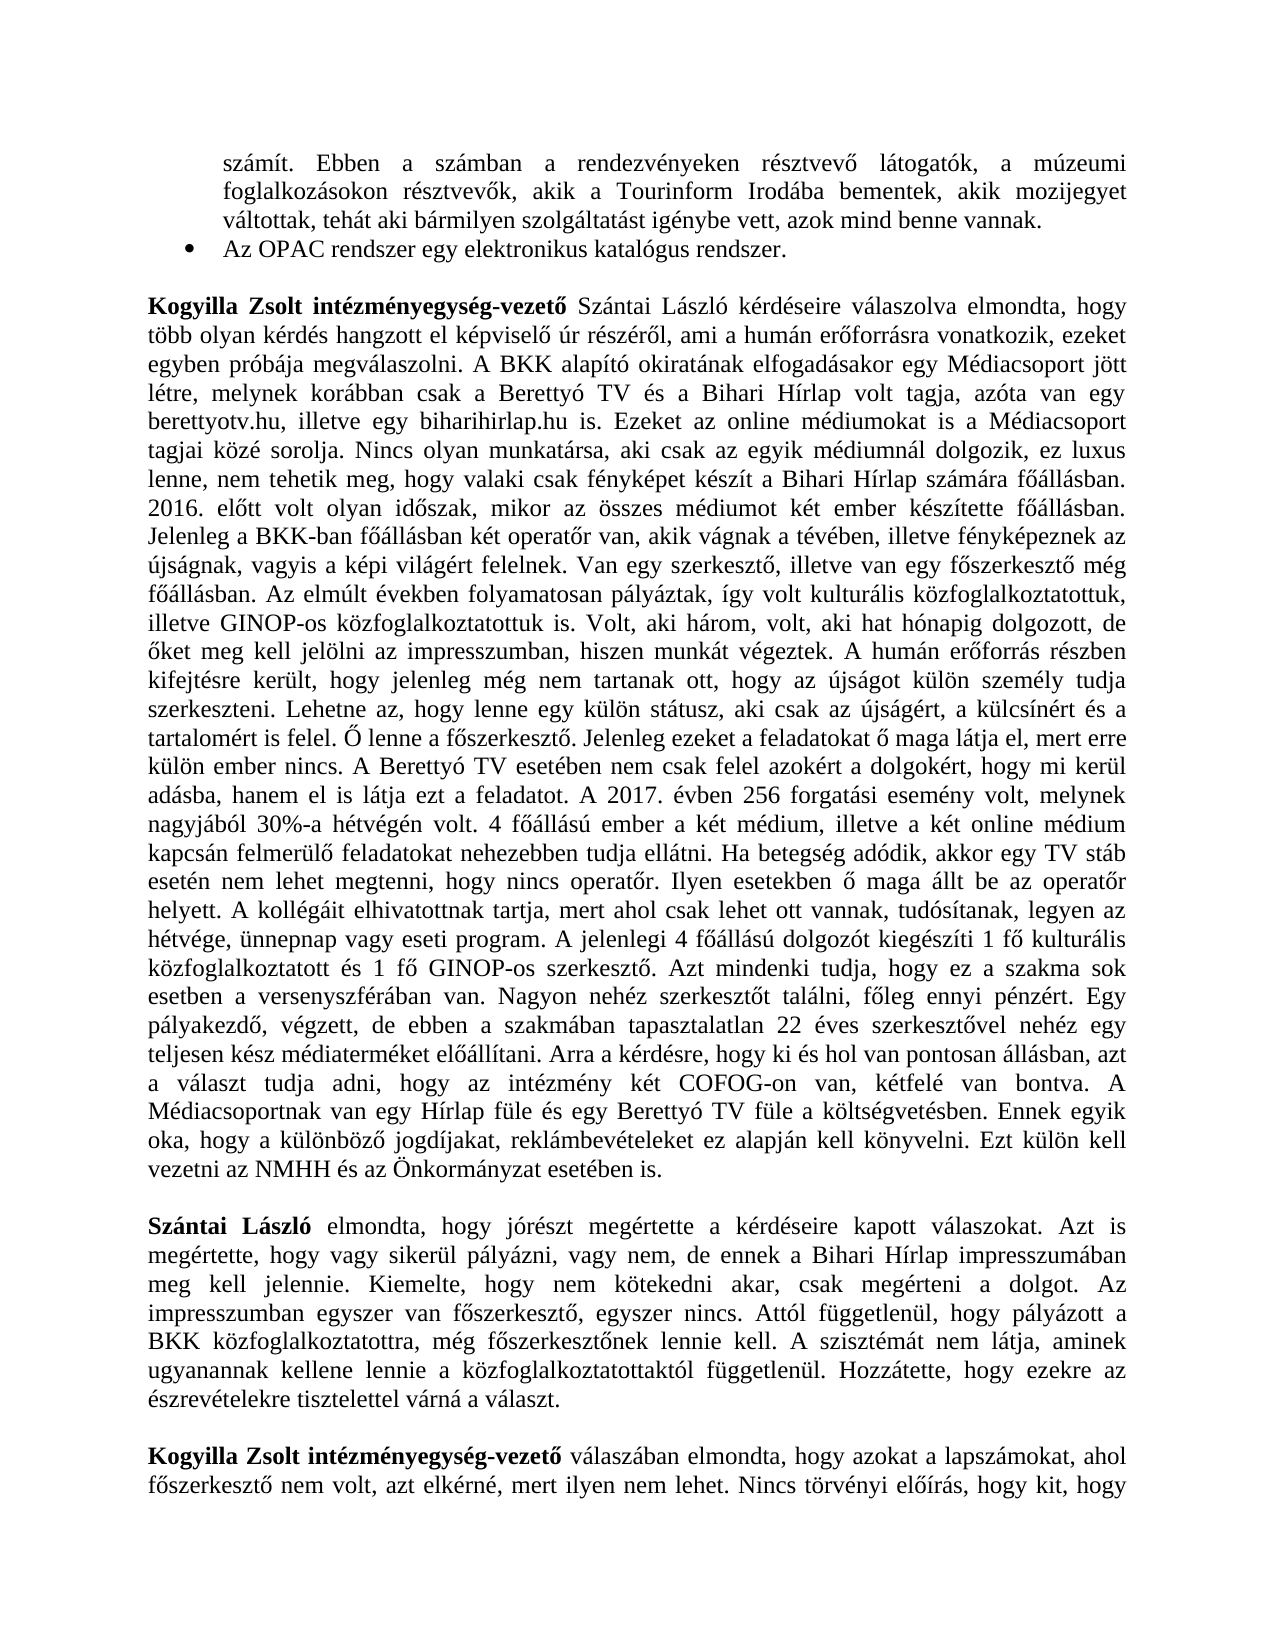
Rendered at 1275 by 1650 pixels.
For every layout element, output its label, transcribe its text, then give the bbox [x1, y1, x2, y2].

list Az OPAC rendszer egy elektronikus katalógus rendszer. [185, 234, 1127, 263]
list Szántai László elmondta, hogy jórészt megértette a kérdéseire kapott válaszokat. Azt is megértette, hogy vagy sikerül pályázni, vagy nem, de ennek a Bihari Hírlap impresszumában meg kell jelennie. Kiemelte, hogy nem kötekedni akar, csak megérteni a dolgot. Az impresszumban egyszer van főszerkesztő, egyszer nincs. Attól függetlenül, hogy pályázott a BKK közfoglalkoztatottra, még főszerkesztőnek lennie kell. A szisztémát nem látja, aminek ugyanannak kellene lennie a közfoglalkoztatottaktól függetlenül. Hozzátette, hogy ezekre az észrevételekre tisztelettel várná a választ. [148, 1211, 1127, 1413]
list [185, 148, 1127, 234]
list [148, 1441, 1127, 1499]
list Kogyilla Zsolt intézményegység-vezető Szántai László kérdéseire válaszolva elmondta, hogy több olyan kérdés hangzott el képviselő úr részéről, ami a humán erőforrásra vonatkozik, ezeket egyben próbája megválaszolni. A BKK alapító okiratának elfogadásakor egy Médiacsoport jött létre, melynek korábban csak a Berettyó TV és a Bihari Hírlap volt tagja, azóta van egy berettyotv.hu, illetve egy biharihirlap.hu is. Ezeket az online médiumokat is a Médiacsoport tagjai közé sorolja. Nincs olyan munkatársa, aki csak az egyik médiumnál dolgozik, ez luxus lenne, nem tehetik meg, hogy valaki csak fényképet készít a Bihari Hírlap számára főállásban. 2016. előtt volt olyan időszak, mikor az összes médiumot két ember készítette főállásban. Jelenleg a BKK-ban főállásban két operatőr van, akik vágnak a tévében, illetve fényképeznek az újságnak, vagyis a képi világért felelnek. Van egy szerkesztő, illetve van egy főszerkesztő még főállásban. Az elmúlt években folyamatosan pályáztak, így volt kulturális közfoglalkoztatottuk, illetve GINOP-os közfoglalkoztatottuk is. Volt, aki három, volt, aki hat hónapig dolgozott, de őket meg kell jelölni az impresszumban, hiszen munkát végeztek. A humán erőforrás részben kifejtésre került, hogy jelenleg még nem tartanak ott, hogy az újságot külön személy tudja szerkeszteni. Lehetne az, hogy lenne egy külön státusz, aki csak az újságért, a külcsínért és a tartalomért is felel. Ő lenne a főszerkesztő. Jelenleg ezeket a feladatokat ő maga látja el, mert erre külön ember nincs. A Berettyó TV esetében nem csak felel azokért a dolgokért, hogy mi kerül adásba, hanem el is látja ezt a feladatot. A 2017. évben 256 forgatási esemény volt, melynek nagyjából 30%-a hétvégén volt. 4 főállású ember a két médium, illetve a két online médium kapcsán felmerülő feladatokat nehezebben tudja ellátni. Ha betegség adódik, akkor egy TV stáb esetén nem lehet megtenni, hogy nincs operatőr. Ilyen esetekben ő maga állt be az operatőr helyett. A kollégáit elhivatottnak tartja, mert ahol csak lehet ott vannak, tudósítanak, legyen az hétvége, ünnepnap vagy eseti program. A jelenlegi 4 főállású dolgozót kiegészíti 1 fő kulturális közfoglalkoztatott és 1 fő GINOP-os szerkesztő. Azt mindenki tudja, hogy ez a szakma sok esetben a versenyszférában van. Nagyon nehéz szerkesztőt találni, főleg ennyi pénzért. Egy pályakezdő, végzett, de ebben a szakmában tapasztalatlan 22 éves szerkesztővel nehéz egy teljesen kész médiaterméket előállítani. Arra a kérdésre, hogy ki és hol van pontosan állásban, azt a választ tudja adni, hogy az intézmény két COFOG-on van, kétfelé van bontva. A Médiacsoportnak van egy Hírlap füle és egy Berettyó TV füle a költségvetésben. Ennek egyik oka, hogy a különböző jogdíjakat, reklámbevételeket ez alapján kell könyvelni. Ezt külön kell vezetni az NMHH és az Önkormányzat esetében is. [148, 291, 1127, 1183]
